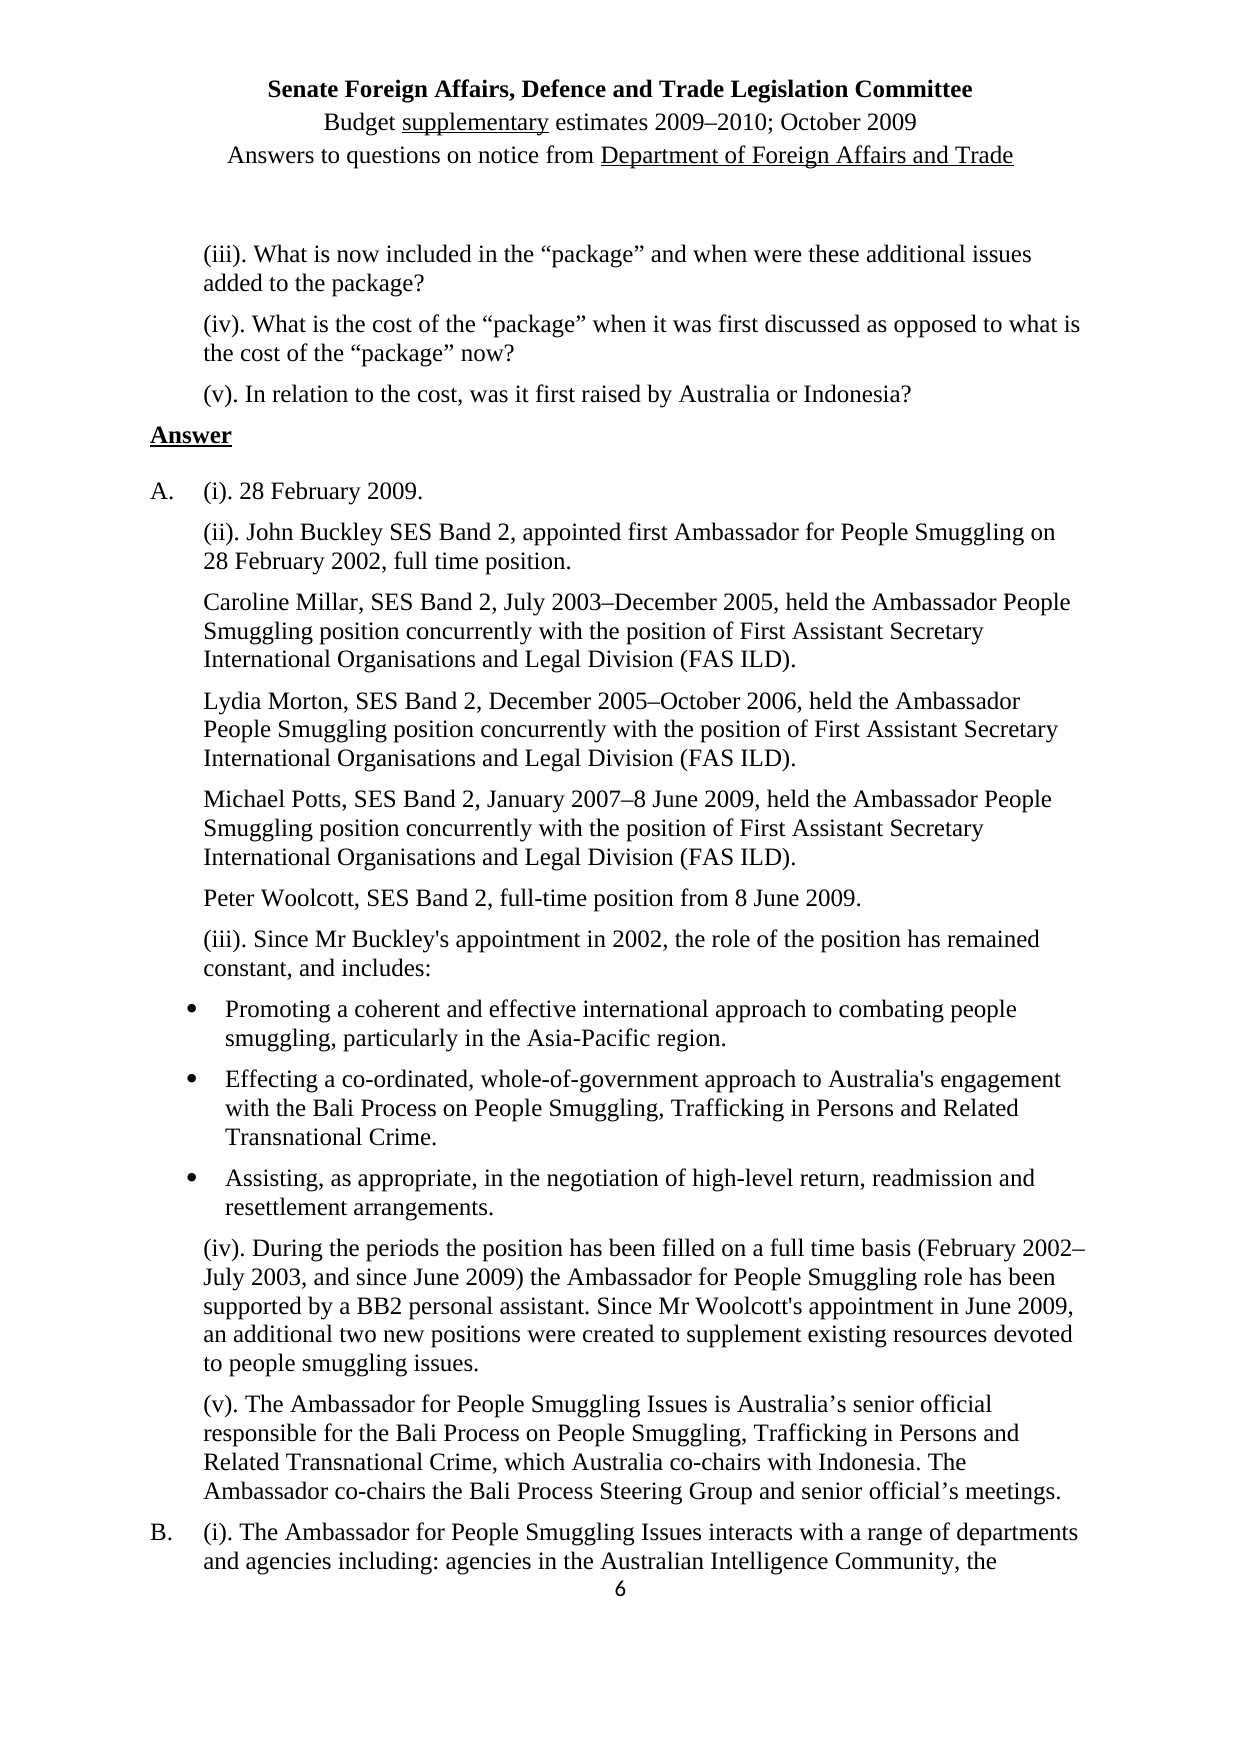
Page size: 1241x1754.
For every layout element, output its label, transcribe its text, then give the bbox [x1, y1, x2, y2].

list Assisting, as appropriate, in the negotiation of high-level return, readmission and resettlement arrangements. [187, 1163, 1090, 1221]
list (iv). What is the cost of the “package” when it was first discussed as opposed to what is the cost of the “package” now? [203, 309, 1090, 366]
list Promoting a coherent and effective international approach to combating people smuggling, particularly in the Asia-Pacific region. [187, 994, 1090, 1052]
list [150, 1517, 1090, 1574]
text Answer [150, 420, 1090, 449]
text (ii). John Buckley SES Band 2, appointed first Ambassador for People Smuggling on 28 February 2002, full time position. [203, 517, 1090, 574]
list (iii). What is now included in the “package” and when were these additional issues added to the package? [203, 239, 1090, 296]
list Effecting a co-ordinated, whole-of-government approach to 's engagement with the Bali Process on People Smuggling, Trafficking in Persons and Related Transnational Crime. [187, 1064, 1090, 1151]
list (v). The Ambassador for People Smuggling Issues is Australia’s senior official responsible for the Bali Process on People Smuggling, Trafficking in Persons and Related Transnational Crime, which Australia co-chairs with Indonesia. The Ambassador co-chairs the Bali Process Steering Group and senior official’s meetings. [203, 1389, 1090, 1504]
text (iii). Since Mr Buckley's appointment in 2002, the role of the position has remained constant, and includes: [203, 924, 1090, 982]
text Lydia Morton, SES Band 2, December 2005–October 2006, held the Ambassador People Smuggling position concurrently with the position of First Assistant Secretary International Organisations and Legal Division (FAS ILD). [203, 686, 1090, 772]
list (v). In relation to the cost, was it first raised by Australia or Indonesia? [203, 379, 1090, 408]
text Peter Woolcott, SES Band 2, full-time position from 8 June 2009. [203, 883, 1090, 912]
text Michael Potts, SES Band 2, January 2007–8 June 2009, held the Ambassador People Smuggling position concurrently with the position of First Assistant Secretary International Organisations and Legal Division (FAS ILD). [203, 784, 1090, 871]
text A. (i). 28 February 2009. [150, 476, 1090, 504]
text Caroline Millar, SES Band 2, July 2003–December 2005, held the Ambassador People Smuggling position concurrently with the position of First Assistant Secretary International Organisations and Legal Division (FAS ILD). [203, 587, 1090, 673]
text (iv). During the periods the position has been filled on a full time basis (February 2002–July 2003, and since June 2009) the Ambassador for People Smuggling role has been supported by a BB2 personal assistant. Since Mr Woolcott's appointment in June 2009, an additional two new positions were created to supplement existing resources devoted to people smuggling issues. [203, 1233, 1090, 1377]
